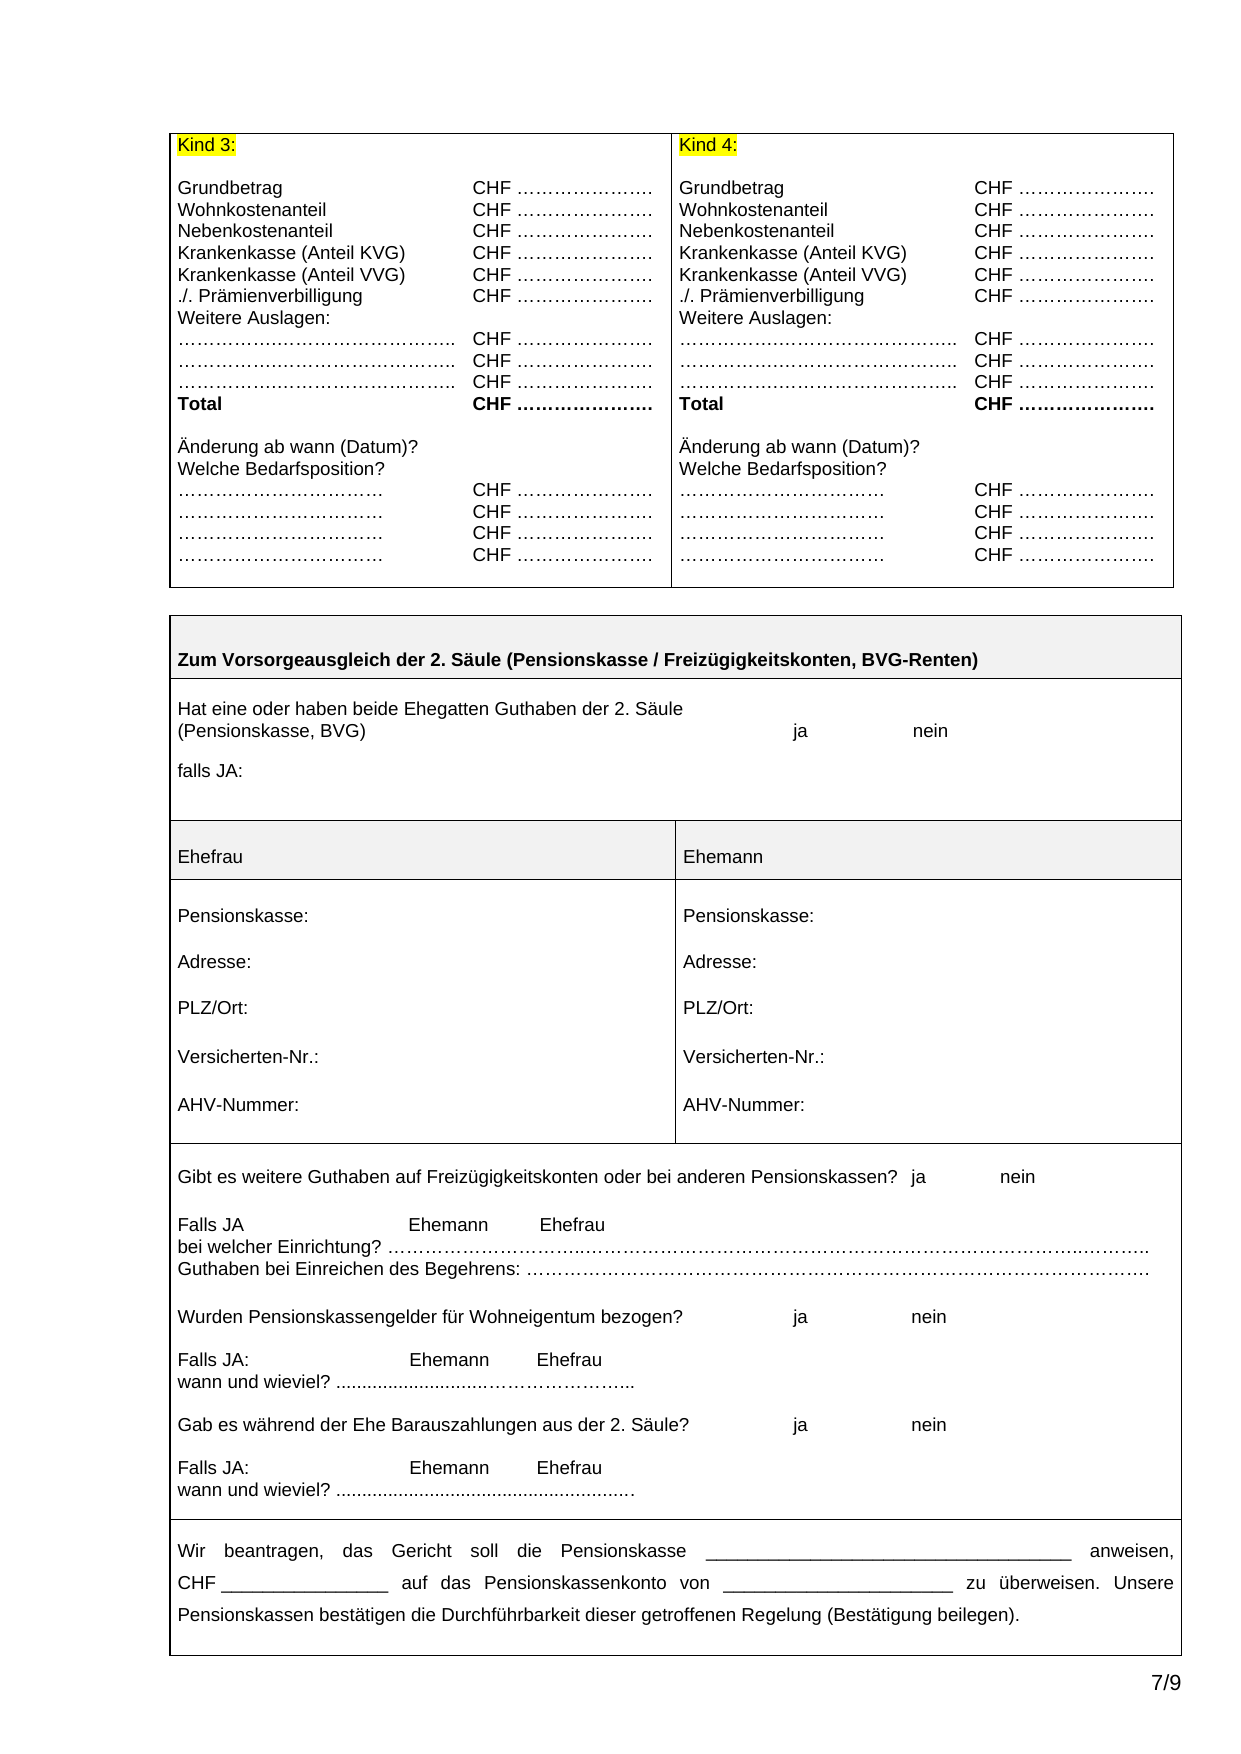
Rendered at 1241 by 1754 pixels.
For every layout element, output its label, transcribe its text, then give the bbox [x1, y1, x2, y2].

table_cell Pensionskasse: Adresse: PLZ/Ort: Versicherten-Nr.: AHV-Nummer: [171, 880, 675, 1143]
table_header Zum Vorsorgeausgleich der 2. Säule (Pensionskasse / Freizügigkeitskonten, BVG-Renten) [171, 616, 1181, 678]
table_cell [171, 134, 671, 587]
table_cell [672, 134, 1173, 587]
table_cell Pensionskasse: Adresse: PLZ/Ort: Versicherten-Nr.: AHV-Nummer: [676, 880, 1181, 1143]
table_cell Gibt es weitere Guthaben auf Freizügigkeitskonten oder bei anderen Pensionskassen? ja nein Falls JA Ehemann Ehefrau bei welcher Einrichtung? …………………………..……………………………………………………………………..……….. Guthaben bei Einreichen des Begehrens: ………………………………………………………………………………………. Wurden Pensionskassengelder für Wohneigentum bezogen? ja nein Falls JA: Ehemann Ehefrau wann und wieviel? …………………... Gab es während der Ehe Barauszahlungen aus der 2. Säule? ja nein Falls JA: Ehemann Ehefrau wann und wieviel? . [171, 1144, 1181, 1519]
table_cell Wir beantragen, das Gericht soll die Pensionskasse ___________________________________ anweisen, CHF ________________ auf das Pensionskassenkonto von ______________________ zu überweisen. Unsere Pensionskassen bestätigen die Durchführbarkeit dieser getroffenen Regelung (Bestätigung beilegen). [171, 1520, 1181, 1655]
table_cell Ehemann [676, 821, 1181, 879]
table_cell Hat eine oder haben beide Ehegatten Guthaben der 2. Säule (Pensionskasse, BVG) ja nein falls JA: [171, 679, 1181, 820]
table_cell Ehefrau [171, 821, 675, 879]
